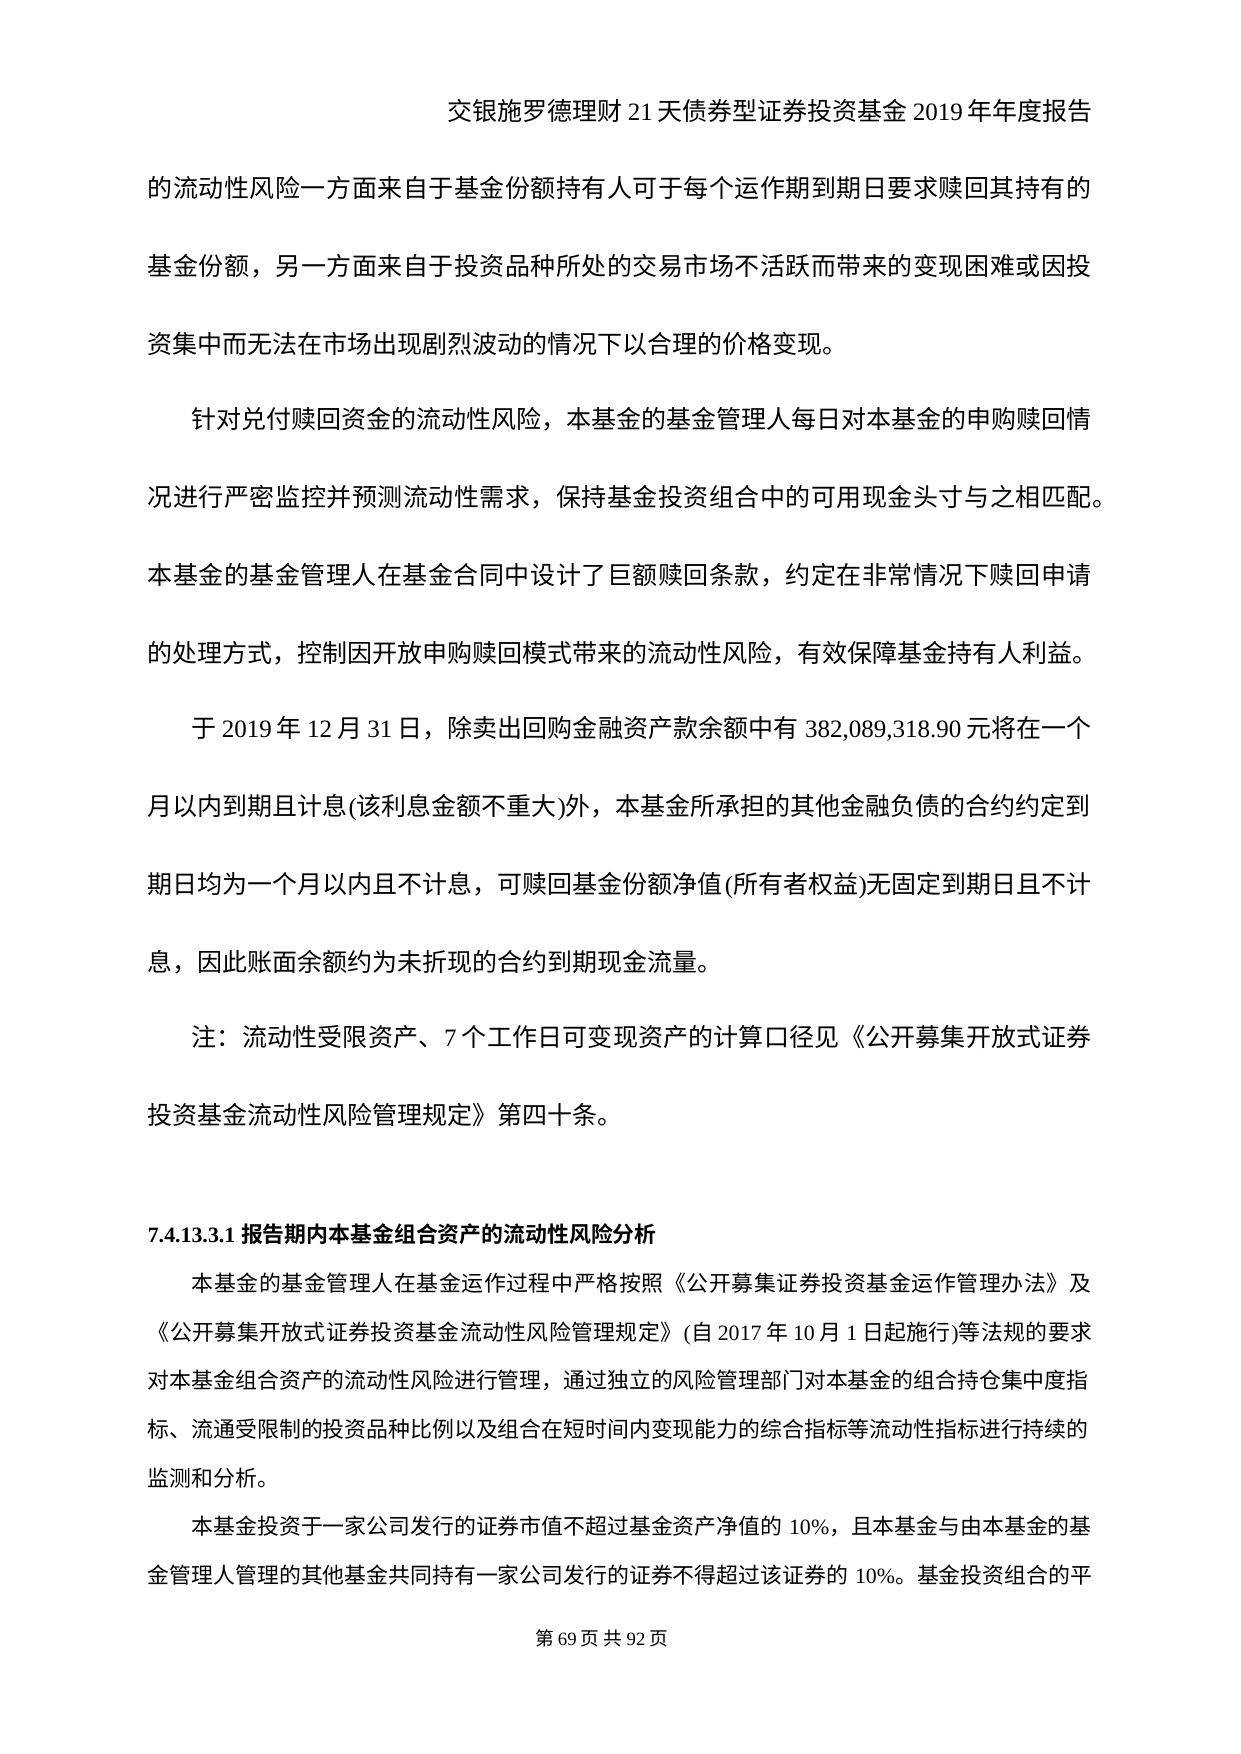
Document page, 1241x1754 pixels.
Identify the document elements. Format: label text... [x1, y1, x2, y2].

text 注：流动性受限资产、7个工作日可变现资产的计算口径见《公开募集开放式证券投资基金流动性风险管理规定》第四十条。 [148, 1003, 1092, 1146]
text 针对兑付赎回资金的流动性风险，本基金的基金管理人每日对本基金的申购赎回情况进行严密监控并预测流动性需求，保持基金投资组合中的可用现金头寸与之相匹配。本基金的基金管理人在基金合同中设计了巨额赎回条款，约定在非常情况下赎回申请的处理方式，控制因开放申购赎回模式带来的流动性风险，有效保障基金持有人利益。 [148, 385, 1092, 684]
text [148, 1509, 1092, 1590]
text 7.4.13.3.1 报告期内本基金组合资产的流动性风险分析 [148, 1217, 1092, 1249]
text 于2019年12月31日，除卖出回购金融资产款余额中有382,089,318.90元将在一个月以内到期且计息(该利息金额不重大)外，本基金所承担的其他金融负债的合约约定到期日均为一个月以内且不计息，可赎回基金份额净值(所有者权益)无固定到期日且不计息，因此账面余额约为未折现的合约到期现金流量。 [148, 694, 1092, 993]
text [148, 154, 1092, 375]
text 本基金的基金管理人在基金运作过程中严格按照《公开募集证券投资基金运作管理办法》及《公开募集开放式证券投资基金流动性风险管理规定》(自2017年10月1日起施行)等法规的要求对本基金组合资产的流动性风险进行管理，通过独立的风险管理部门对本基金的组合持仓集中度指标、流通受限制的投资品种比例以及组合在短时间内变现能力的综合指标等流动性指标进行持续的监测和分析。 [148, 1265, 1092, 1493]
